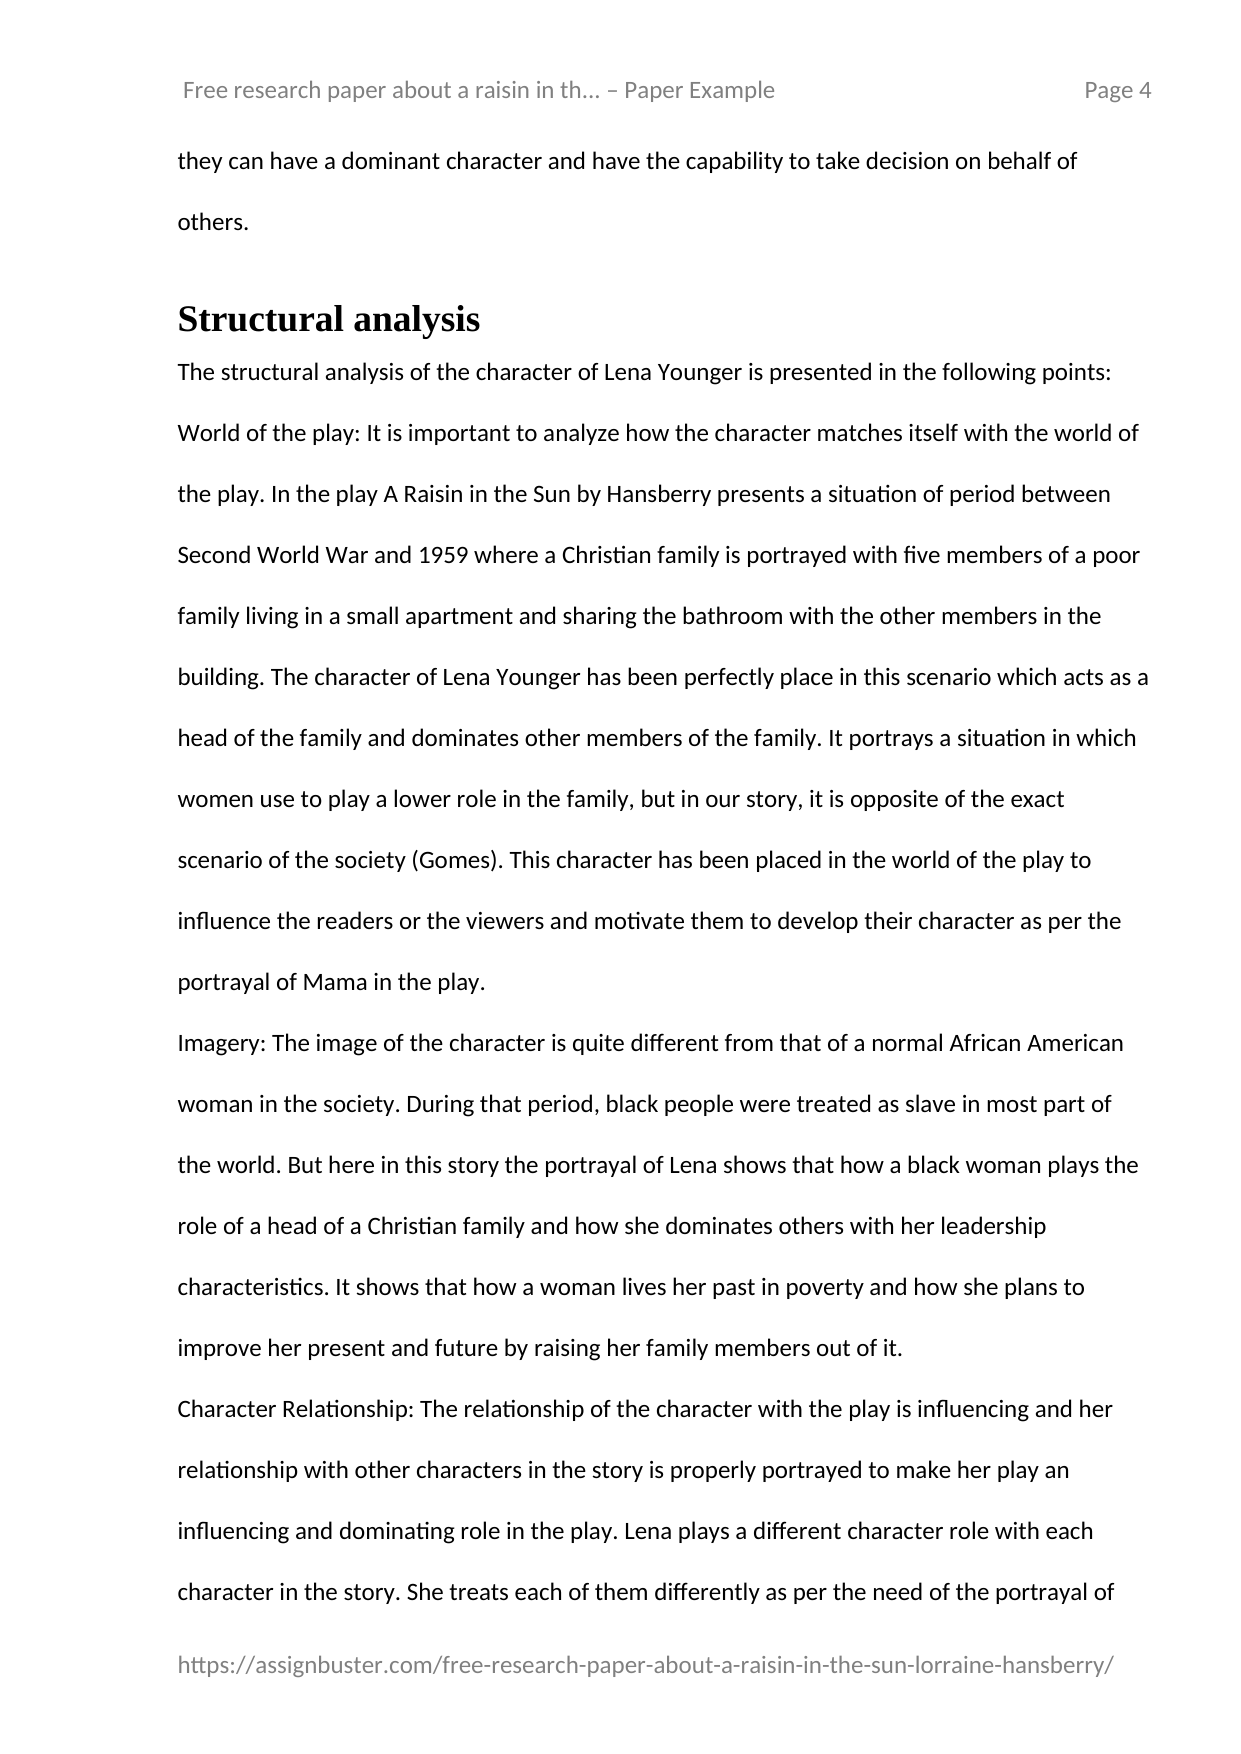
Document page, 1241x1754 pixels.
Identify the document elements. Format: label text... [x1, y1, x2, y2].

subtitle Structural analysis [177, 297, 1152, 340]
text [177, 356, 1152, 1607]
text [177, 145, 1152, 237]
